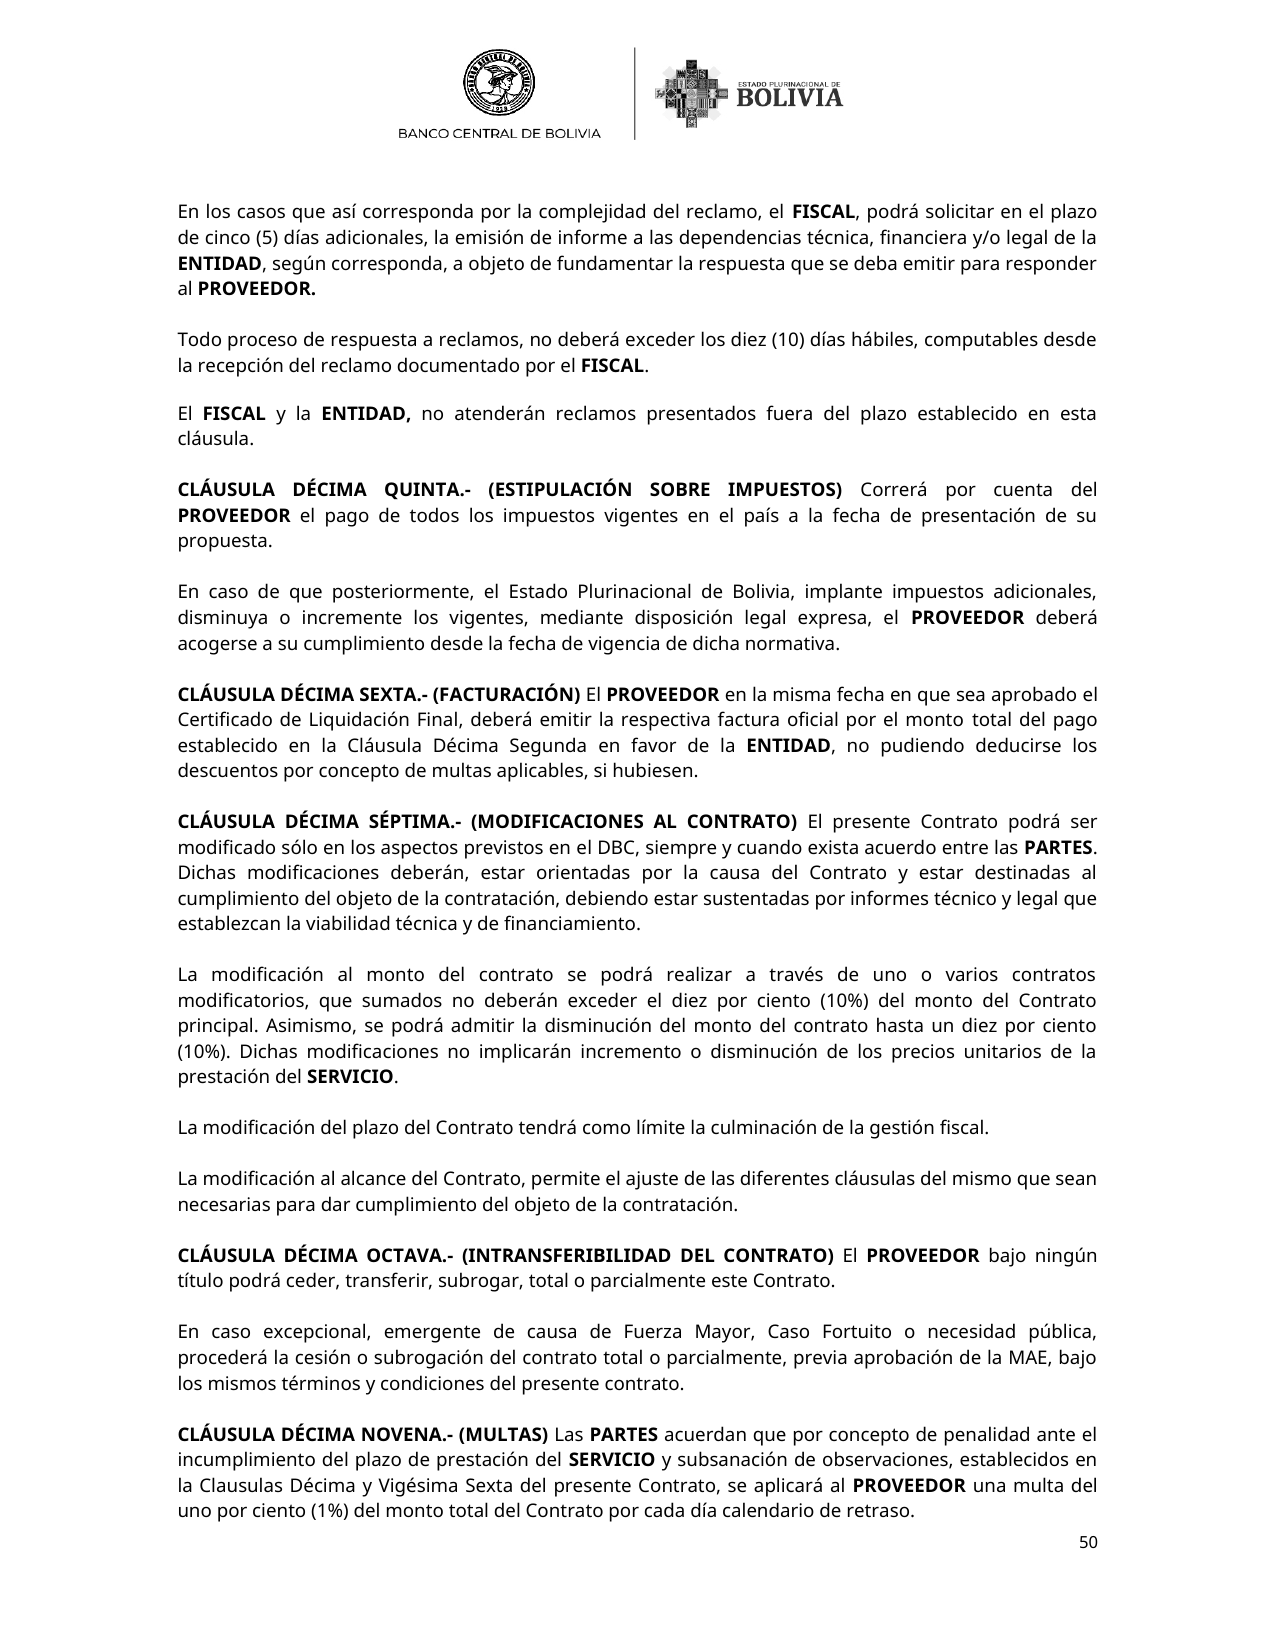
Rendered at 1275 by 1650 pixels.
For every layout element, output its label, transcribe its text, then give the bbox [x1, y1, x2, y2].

text En caso excepcional, emergente de causa de Fuerza Mayor, Caso Fortuito o necesidad pública, procederá la cesión o subrogación del contrato total o parcialmente, previa aprobación de la MAE, bajo los mismos términos y condiciones del presente contrato. [177, 1319, 1098, 1395]
text CLÁUSULA DÉCIMA QUINTA.- (ESTIPULACIÓN SOBRE IMPUESTOS) Correrá por cuenta del PROVEEDOR el pago de todos los impuestos vigentes en el país a la fecha de presentación de su propuesta. [177, 477, 1098, 553]
text En los casos que así corresponda por la complejidad del reclamo, el FISCAL, podrá solicitar en el plazo de cinco (5) días adicionales, la emisión de informe a las dependencias técnica, financiera y/o legal de la ENTIDAD, según corresponda, a objeto de fundamentar la respuesta que se deba emitir para responder al PROVEEDOR. [177, 173, 1098, 301]
text En caso de que posteriormente, el Estado Plurinacional de Bolivia, implante impuestos adicionales, disminuya o incremente los vigentes, mediante disposición legal expresa, el PROVEEDOR deberá acogerse a su cumplimiento desde la fecha de vigencia de dicha normativa. [177, 579, 1098, 655]
picture [177, 4, 1077, 186]
text La modificación al alcance del Contrato, permite el ajuste de las diferentes cláusulas del mismo que sean necesarias para dar cumplimiento del objeto de la contratación. [177, 1166, 1098, 1217]
text Todo proceso de respuesta a reclamos, no deberá exceder los diez (10) días hábiles, computables desde la recepción del reclamo documentado por el FISCAL. [177, 326, 1098, 377]
text CLÁUSULA DÉCIMA SÉPTIMA.- (MODIFICACIONES AL CONTRATO) El presente Contrato podrá ser modificado sólo en los aspectos previstos en el DBC, siempre y cuando exista acuerdo entre las PARTES. Dichas modificaciones deberán, estar orientadas por la causa del Contrato y estar destinadas al cumplimiento del objeto de la contratación, debiendo estar sustentadas por informes técnico y legal que establezcan la viabilidad técnica y de financiamiento. [177, 808, 1098, 936]
text La modificación del plazo del Contrato tendrá como límite la culminación de la gestión fiscal. [177, 1115, 1098, 1140]
text La modificación al monto del contrato se podrá realizar a través de uno o varios contratos modificatorios, que sumados no deberán exceder el diez por ciento (10%) del monto del Contrato principal. Asimismo, se podrá admitir la disminución del monto del contrato hasta un diez por ciento (10%). Dichas modificaciones no implicarán incremento o disminución de los precios unitarios de la prestación del SERVICIO. [177, 962, 1098, 1089]
text CLÁUSULA DÉCIMA NOVENA.- (MULTAS) Las PARTES acuerdan que por concepto de penalidad ante el incumplimiento del plazo de prestación del SERVICIO y subsanación de observaciones, establecidos en la Clausulas Décima y Vigésima Sexta del presente Contrato, se aplicará al PROVEEDOR una multa del uno por ciento (1%) del monto total del Contrato por cada día calendario de retraso. [177, 1421, 1098, 1523]
text CLÁUSULA DÉCIMA OCTAVA.- (INTRANSFERIBILIDAD DEL CONTRATO) El PROVEEDOR bajo ningún título podrá ceder, transferir, subrogar, total o parcialmente este Contrato. [177, 1242, 1098, 1293]
text El FISCAL y la ENTIDAD, no atenderán reclamos presentados fuera del plazo establecido en esta cláusula. [177, 400, 1098, 451]
text CLÁUSULA DÉCIMA SEXTA.- (FACTURACIÓN) El PROVEEDOR en la misma fecha en que sea aprobado el Certificado de Liquidación Final, deberá emitir la respectiva factura oficial por el monto total del pago establecido en la Cláusula Décima Segunda en favor de la ENTIDAD, no pudiendo deducirse los descuentos por concepto de multas aplicables, si hubiesen. [177, 681, 1098, 783]
